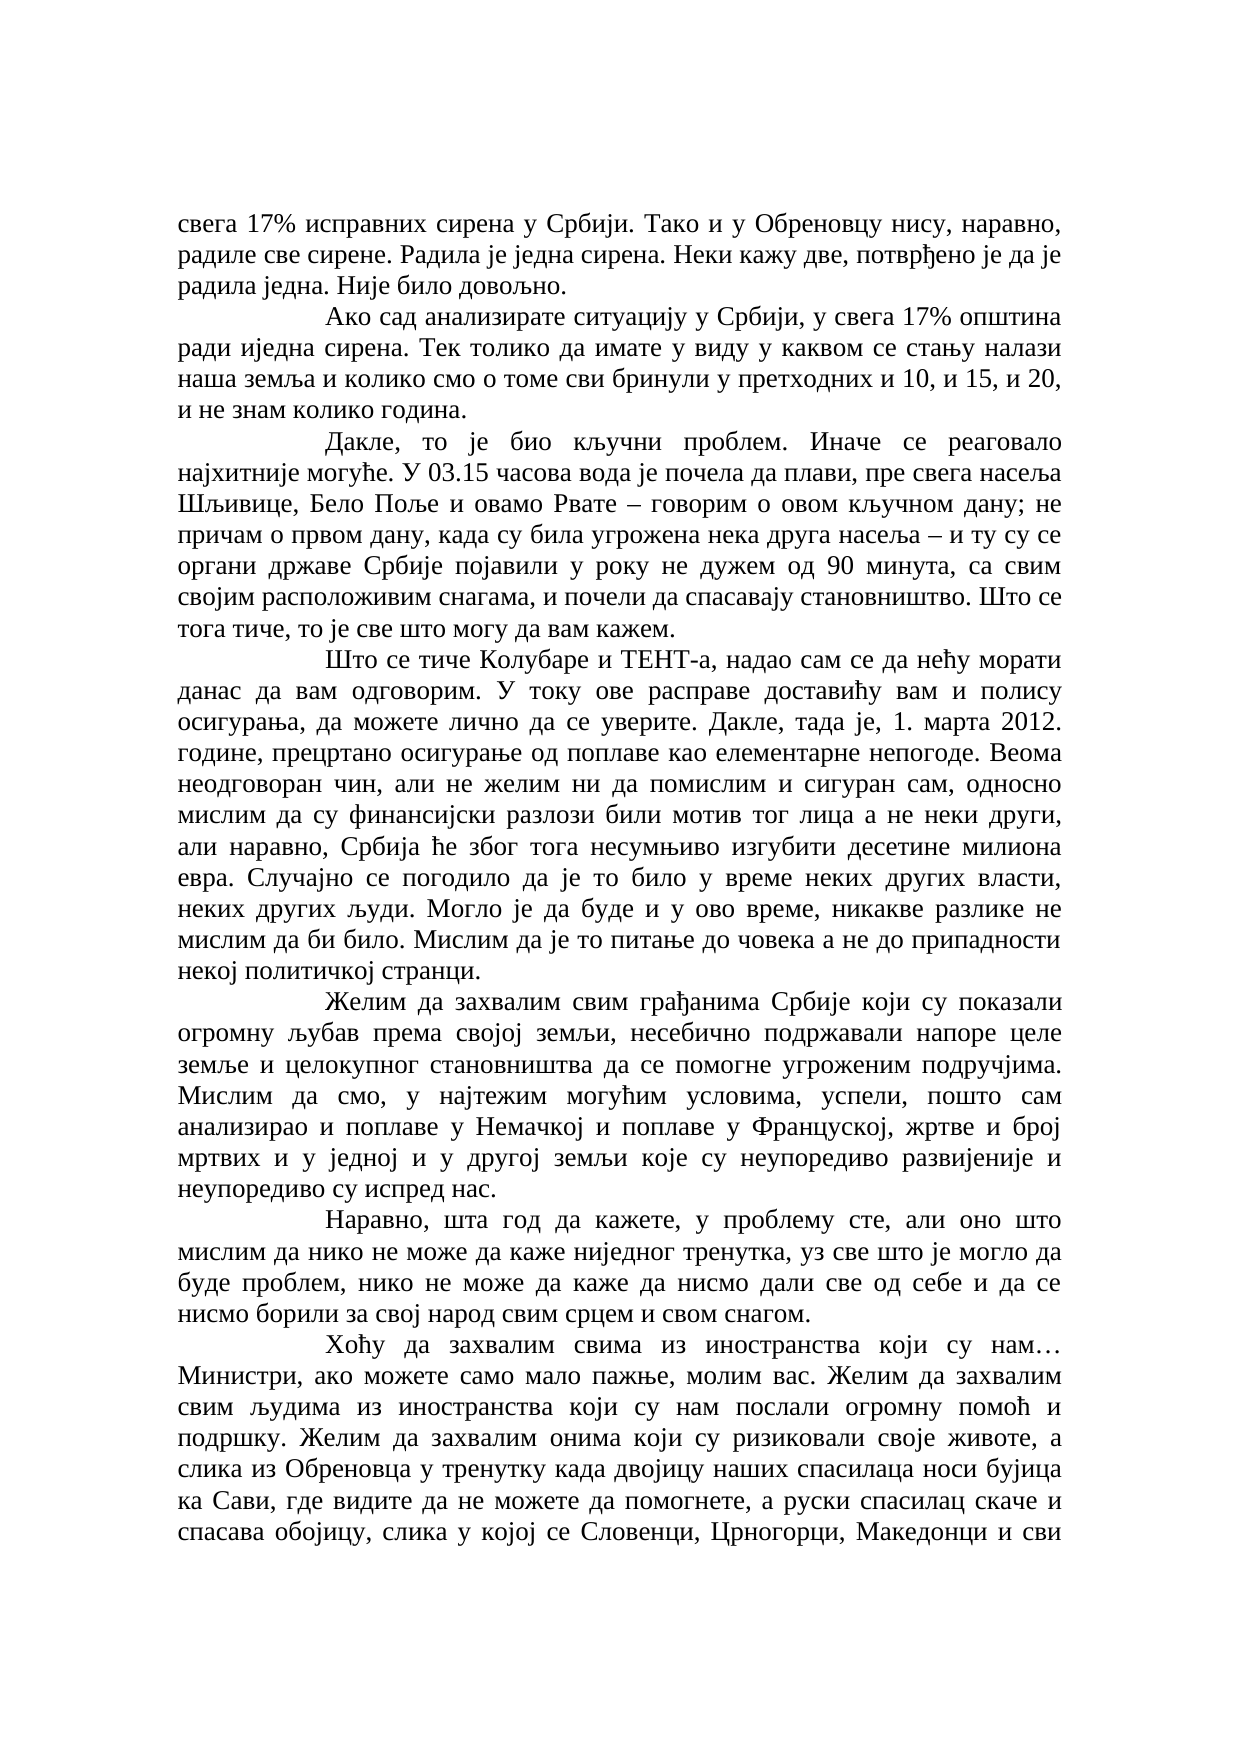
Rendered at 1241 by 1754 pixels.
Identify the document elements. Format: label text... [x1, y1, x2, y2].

text Наравно, шта год да кажете, у проблему сте, али оно што мислим да нико не може да каже ниједног тренутка, уз све што је могло да буде проблем, нико не може да каже да нисмо дали све од себе и да се нисмо борили за свој народ свим срцем и свом снагом. [177, 1203, 1063, 1328]
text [177, 207, 1063, 300]
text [177, 1328, 1063, 1546]
text Дакле, то је био кључни проблем. Иначе се реаговало најхитније могуће. У 03.15 часова вода је почела да плави, пре свега насеља Шљивице, Бело Поље и овамо Рвате – говорим о овом кључном дану; не причам о првом дану, када су била угрожена нека друга насеља – и ту су се органи државе Србије појавили у року не дужем од 90 минута, са свим својим расположивим снагама, и почели да спасавају становништво. Што се тога тиче, то је све што могу да вам кажем. [177, 425, 1063, 643]
text Што се тиче Колубаре и ТЕНТ-а, надао сам се да нећу морати данас да вам одговорим. У току ове расправе доставићу вам и полису осигурања, да можете лично да се уверите. Дакле, тада је, 1. марта 2012. године, прецртано осигурање од поплаве као елементарне непогоде. Веома неодговоран чин, али не желим ни да помислим и сигуран сам, односно мислим да су финансијски разлози били мотив тог лица а не неки други, али наравно, Србија ће због тога несумњиво изгубити десетине милиона евра. Случајно се погодило да је то било у време неких других власти, неких других људи. Могло је да буде и у ово време, никакве разлике не мислим да би било. Мислим да је то питање до човека а не до припадности некој политичкој странци. [177, 643, 1063, 985]
text Ако сад анализирате ситуацију у Србији, у свега 17% општина ради иједна сирена. Тек толико да имате у виду у каквом се стању налази наша земља и колико смо о томе сви бринули у претходних и 10, и 15, и 20, и не знам колико година. [177, 300, 1063, 425]
text Желим да захвалим свим грађанима Србије који су показали огромну љубав према својој земљи, несебично подржавали напоре целе земље и целокупног становништва да се помогне угроженим подручјима. Мислим да смо, у најтежим могућим условима, успели, пошто сам анализирао и поплаве у Немачкој и поплаве у Француској, жртве и број мртвих и у једној и у другој земљи које су неупоредиво развијеније и неупоредиво су испред нас. [177, 985, 1063, 1203]
